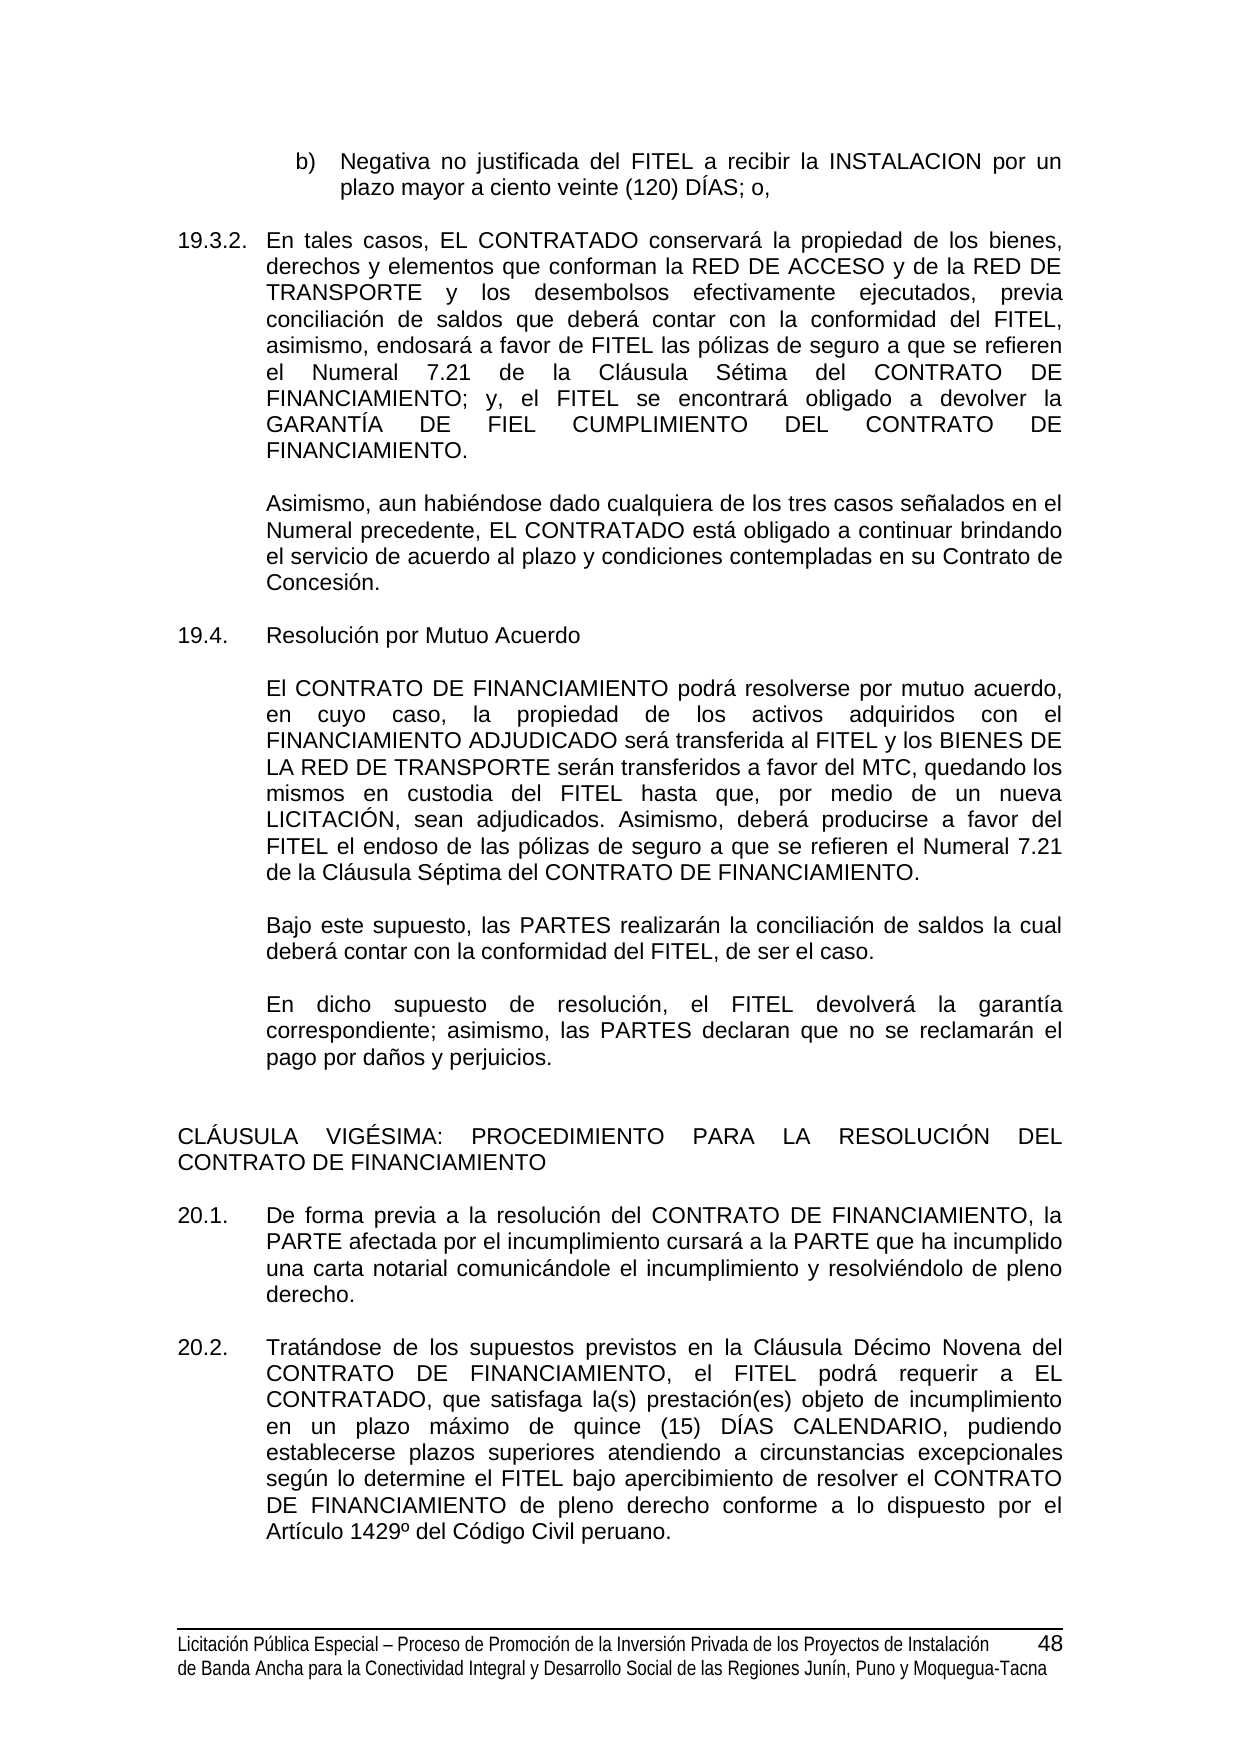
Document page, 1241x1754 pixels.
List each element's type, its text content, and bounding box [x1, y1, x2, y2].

text Bajo este supuesto, las PARTES realizarán la conciliación de saldos la cual deberá contar con la conformidad del FITEL, de ser el caso. [266, 912, 1063, 964]
text 19.3.2. En tales casos, EL CONTRATADO conservará la propiedad de los bienes, derechos y elementos que conforman la RED DE ACCESO y de la RED DE TRANSPORTE y los desembolsos efectivamente ejecutados, previa conciliación de saldos que deberá contar con la conformidad del FITEL, asimismo, endosará a favor de FITEL las pólizas de seguro a que se refieren el Numeral 7.21 de la Cláusula Sétima del CONTRATO DE FINANCIAMIENTO; y, el FITEL se encontrará obligado a devolver la GARANTÍA DE FIEL CUMPLIMIENTO DEL CONTRATO DE FINANCIAMIENTO. [177, 227, 1063, 464]
text En dicho supuesto de resolución, el FITEL devolverá la garantía correspondiente; asimismo, las PARTES declaran que no se reclamarán el pago por daños y perjuicios. [266, 991, 1063, 1070]
text 20.2. Tratándose de los supuestos previstos en la Cláusula Décimo Novena del CONTRATO DE FINANCIAMIENTO, el FITEL podrá requerir a EL CONTRATADO, que satisfaga la(s) prestación(es) objeto de incumplimiento en un plazo máximo de quince (15) DÍAS CALENDARIO, pudiendo establecerse plazos superiores atendiendo a circunstancias excepcionales según lo determine el FITEL bajo apercibimiento de resolver el CONTRATO DE FINANCIAMIENTO de pleno derecho conforme a lo dispuesto por el Artículo 1429º del Código Civil peruano. [177, 1333, 1063, 1544]
text Asimismo, aun habiéndose dado cualquiera de los tres casos señalados en el Numeral precedente, EL CONTRATADO está obligado a continuar brindando el servicio de acuerdo al plazo y condiciones contempladas en su Contrato de Concesión. [266, 490, 1063, 596]
text CLÁUSULA VIGÉSIMA: PROCEDIMIENTO PARA LA RESOLUCIÓN DEL CONTRATO DE FINANCIAMIENTO [177, 1123, 1063, 1175]
text El CONTRATO DE FINANCIAMIENTO podrá resolverse por mutuo acuerdo, en cuyo caso, la propiedad de los activos adquiridos con el FINANCIAMIENTO ADJUDICADO será transferida al FITEL y los BIENES DE LA RED DE TRANSPORTE serán transferidos a favor del MTC, quedando los mismos en custodia del FITEL hasta que, por medio de un nueva LICITACIÓN, sean adjudicados. Asimismo, deberá producirse a favor del FITEL el endoso de las pólizas de seguro a que se refieren el Numeral 7.21 de la Cláusula Séptima del CONTRATO DE FINANCIAMIENTO. [266, 675, 1063, 886]
text b) Negativa no justificada del FITEL a recibir la INSTALACION por un plazo mayor a ciento veinte (120) DÍAS; o, [295, 148, 1063, 200]
text 20.1. De forma previa a la resolución del CONTRATO DE FINANCIAMIENTO, la PARTE afectada por el incumplimiento cursará a la PARTE que ha incumplido una carta notarial comunicándole el incumplimiento y resolviéndolo de pleno derecho. [177, 1202, 1063, 1307]
text 19.4. Resolución por Mutuo Acuerdo [177, 622, 1063, 648]
